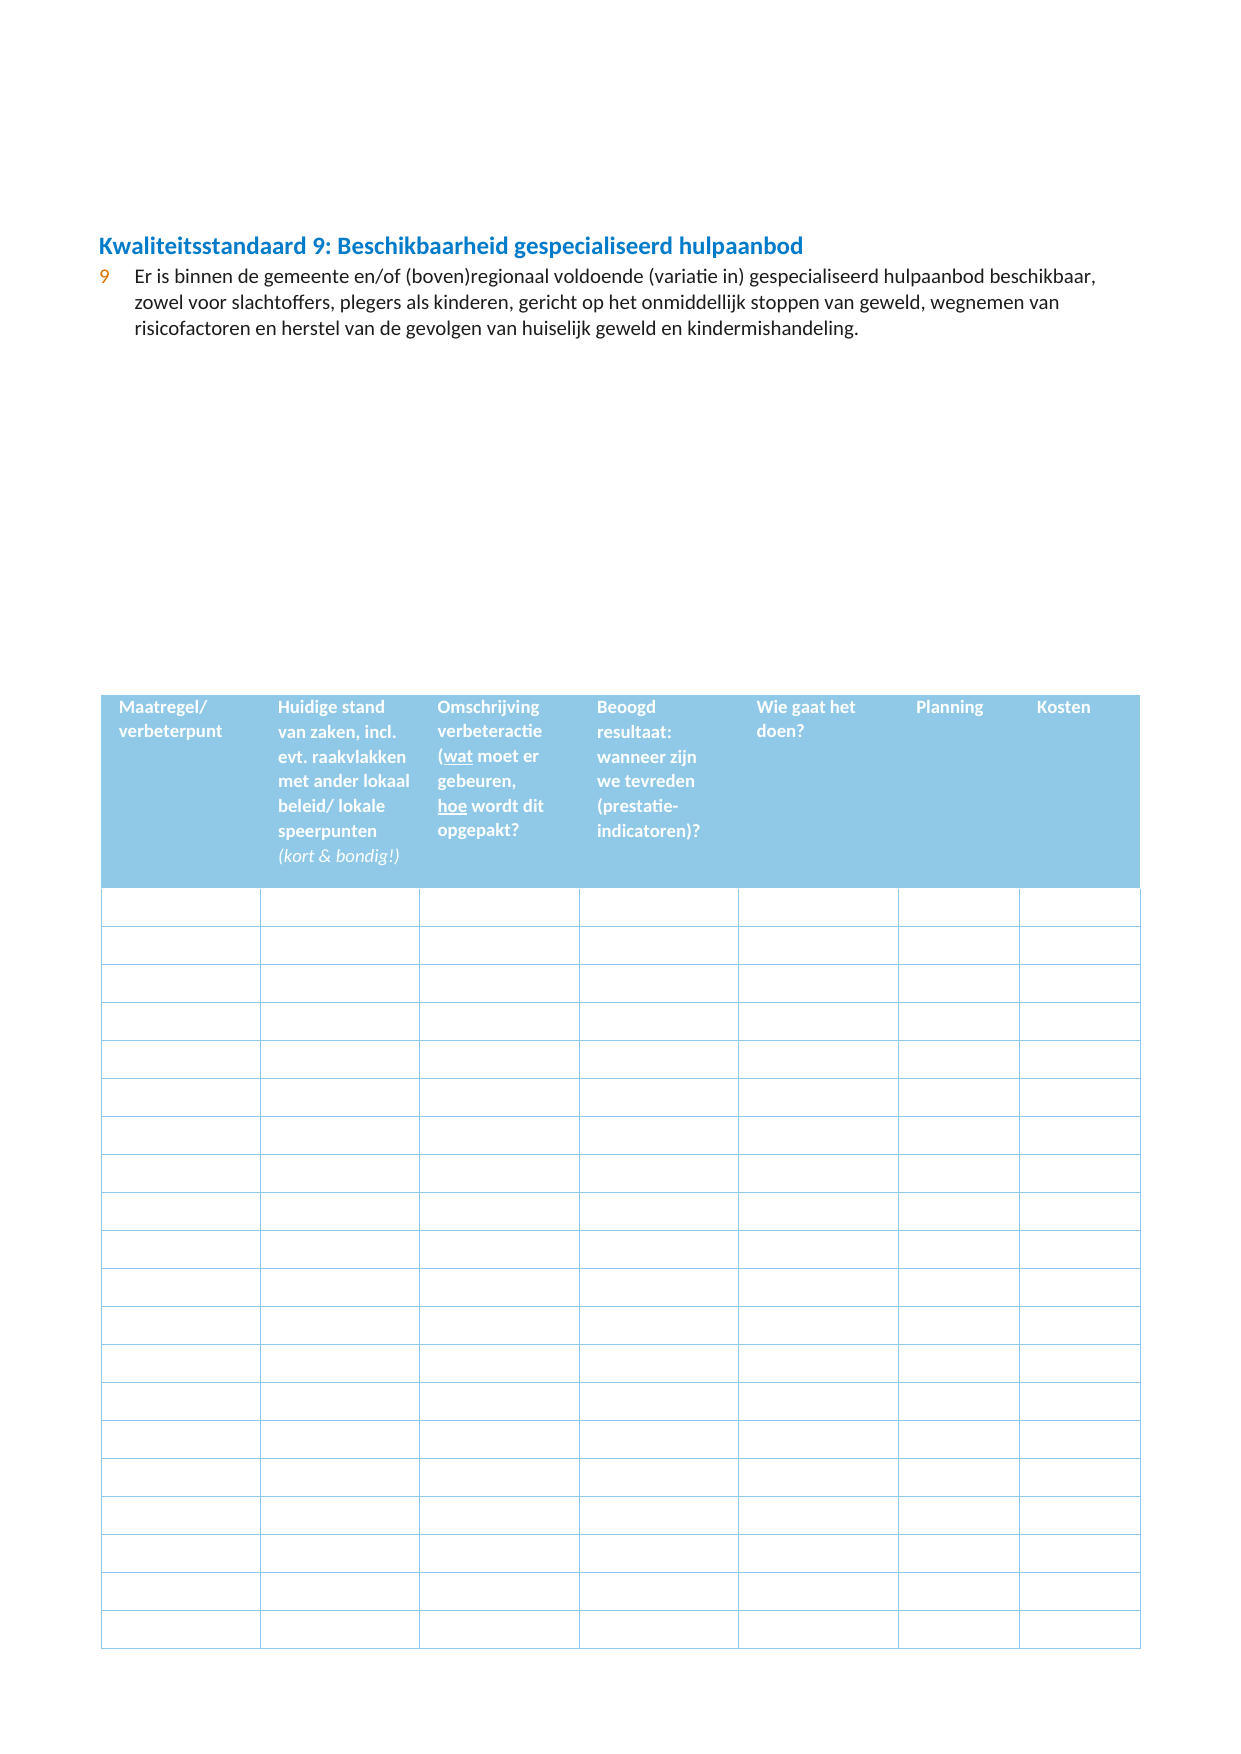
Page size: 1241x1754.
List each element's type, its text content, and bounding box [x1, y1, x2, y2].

table_cell [261, 1383, 419, 1420]
table_cell [739, 1497, 898, 1534]
table_cell [580, 1421, 738, 1458]
table_cell [739, 1573, 898, 1610]
table_cell [899, 1193, 1019, 1230]
table_cell [739, 1079, 898, 1116]
table_cell [580, 1535, 738, 1572]
table_cell [102, 1155, 260, 1192]
table_cell [1020, 1383, 1140, 1420]
table_cell [261, 1117, 419, 1154]
table_cell [261, 1459, 419, 1496]
table_header Maatregel/ verbeterpunt [101, 695, 260, 888]
table_cell [739, 1269, 898, 1306]
table_cell [899, 1497, 1019, 1534]
table_cell [420, 1003, 579, 1039]
table_cell [739, 1535, 898, 1572]
table_cell [1020, 1117, 1140, 1154]
table_cell [1020, 927, 1140, 963]
table_cell [580, 1459, 738, 1496]
table_cell [580, 1231, 738, 1268]
table_cell [899, 1383, 1019, 1420]
table_cell [739, 1459, 898, 1496]
table_cell [261, 889, 419, 926]
table_cell [739, 1003, 898, 1039]
table_cell [739, 965, 898, 1002]
table_cell [739, 1611, 898, 1648]
table_cell [739, 1231, 898, 1268]
table_cell [261, 1155, 419, 1192]
table_cell [1020, 1459, 1140, 1496]
table_cell [580, 1041, 738, 1078]
table_header Planning [898, 695, 1019, 888]
table_cell [261, 927, 419, 963]
table_cell [899, 1155, 1019, 1192]
table_header Beoogd resultaat: wanneer zijn we tevreden (prestatie- indicatoren)? [579, 695, 739, 888]
table_cell [420, 1421, 579, 1458]
table_header Wie gaat het doen? [739, 695, 898, 888]
table_cell [580, 889, 738, 926]
table_cell [420, 1459, 579, 1496]
table_cell [1020, 889, 1140, 926]
table_cell [420, 1345, 579, 1382]
table_cell [102, 1269, 260, 1306]
table_cell [1020, 1155, 1140, 1192]
table_cell [899, 1573, 1019, 1610]
table_cell [580, 965, 738, 1002]
table_cell [261, 1611, 419, 1648]
table_cell [102, 1307, 260, 1344]
table_cell [102, 1383, 260, 1420]
table_cell [261, 1231, 419, 1268]
table_cell [420, 1535, 579, 1572]
table_cell [580, 1155, 738, 1192]
table_cell [261, 1497, 419, 1534]
table_cell [420, 927, 579, 963]
table_cell [580, 1573, 738, 1610]
table_cell [102, 1497, 260, 1534]
table_cell [739, 1117, 898, 1154]
table_cell [261, 1573, 419, 1610]
subtitle Kwaliteitsstandaard 9: Beschikbaarheid gespecialiseerd hulpaanbod [99, 230, 1130, 261]
table_cell [1020, 965, 1140, 1002]
table_header Omschrijving verbeteractie (wat moet er gebeuren, hoe wordt dit opgepakt? [420, 695, 579, 888]
table_cell [739, 1193, 898, 1230]
table_cell [739, 1383, 898, 1420]
table_header Kosten [1019, 695, 1140, 888]
table_cell [1020, 1611, 1140, 1648]
table_cell [420, 1307, 579, 1344]
table_cell [420, 1383, 579, 1420]
table_cell [580, 1611, 738, 1648]
table_cell [420, 1117, 579, 1154]
table_cell [261, 1193, 419, 1230]
table_cell [102, 1573, 260, 1610]
table_cell [102, 1421, 260, 1458]
table_cell [420, 1231, 579, 1268]
table_cell [580, 1193, 738, 1230]
table_cell [899, 889, 1019, 926]
table_cell [420, 1497, 579, 1534]
table_cell [899, 1269, 1019, 1306]
table_cell [261, 1269, 419, 1306]
table_cell [102, 1117, 260, 1154]
table_cell [1020, 1003, 1140, 1039]
table_cell [1020, 1307, 1140, 1344]
table_cell [102, 927, 260, 963]
table_cell [899, 965, 1019, 1002]
table_cell [102, 1611, 260, 1648]
table_cell [899, 1459, 1019, 1496]
table_cell [1020, 1421, 1140, 1458]
table_cell [420, 1269, 579, 1306]
table_cell [420, 1155, 579, 1192]
table_cell [420, 889, 579, 926]
table_cell [1020, 1269, 1140, 1306]
table_cell [899, 1231, 1019, 1268]
table_cell [261, 1003, 419, 1039]
table_cell [899, 1003, 1019, 1039]
table_cell [102, 965, 260, 1002]
table_cell [261, 1079, 419, 1116]
table_cell [261, 1041, 419, 1078]
table_cell [899, 1117, 1019, 1154]
table_cell [1020, 1231, 1140, 1268]
text 9 Er is binnen de gemeente en/of (boven)regionaal voldoende (variatie in) gespecialiseerd hulpaanbod beschikbaar, zowel voor slachtoffers, plegers als kinderen, gericht op het onmiddellijk stoppen van geweld, wegnemen van risicofactoren en herstel van de gevolgen van huiselijk geweld en kindermishandeling. [99, 263, 1130, 341]
table_cell [1020, 1041, 1140, 1078]
table_cell [102, 1535, 260, 1572]
table_cell [1020, 1193, 1140, 1230]
table_cell [739, 1307, 898, 1344]
table_cell [420, 965, 579, 1002]
table_cell [1020, 1079, 1140, 1116]
table_cell [102, 1459, 260, 1496]
table_cell [739, 1041, 898, 1078]
table_cell [899, 1079, 1019, 1116]
table_cell [739, 1345, 898, 1382]
table_cell [261, 1421, 419, 1458]
table_cell [739, 1155, 898, 1192]
table_cell [102, 889, 260, 926]
table_cell [102, 1231, 260, 1268]
table_cell [261, 1345, 419, 1382]
table_cell [1020, 1497, 1140, 1534]
table_cell [420, 1079, 579, 1116]
table_cell [899, 1535, 1019, 1572]
table_cell [1020, 1345, 1140, 1382]
table_cell [261, 1307, 419, 1344]
table_cell [739, 889, 898, 926]
table_cell [580, 1117, 738, 1154]
table_cell [261, 965, 419, 1002]
table_cell [580, 1307, 738, 1344]
table_cell [102, 1079, 260, 1116]
table_cell [580, 1003, 738, 1039]
table_cell [102, 1041, 260, 1078]
table_cell [261, 1535, 419, 1572]
table_cell [580, 1345, 738, 1382]
table_cell [739, 1421, 898, 1458]
table_cell [580, 1079, 738, 1116]
table_cell [102, 1345, 260, 1382]
table_cell [420, 1041, 579, 1078]
table_cell [899, 1345, 1019, 1382]
table_cell [420, 1611, 579, 1648]
table_cell [420, 1573, 579, 1610]
table_cell [899, 1611, 1019, 1648]
table_cell [739, 927, 898, 963]
table_cell [580, 1269, 738, 1306]
table_cell [102, 1193, 260, 1230]
table_cell [580, 927, 738, 963]
table_cell [1020, 1573, 1140, 1610]
table_cell [899, 927, 1019, 963]
table_cell [899, 1421, 1019, 1458]
table_cell [899, 1041, 1019, 1078]
table_cell [102, 1003, 260, 1039]
table_cell [899, 1307, 1019, 1344]
table_cell [420, 1193, 579, 1230]
table_cell [580, 1497, 738, 1534]
table_cell [580, 1383, 738, 1420]
table_header Huidige stand van zaken, incl. evt. raakvlakken met ander lokaal beleid/ lokale speerpunten (kort & bondig!) [260, 695, 420, 888]
table_cell [1020, 1535, 1140, 1572]
